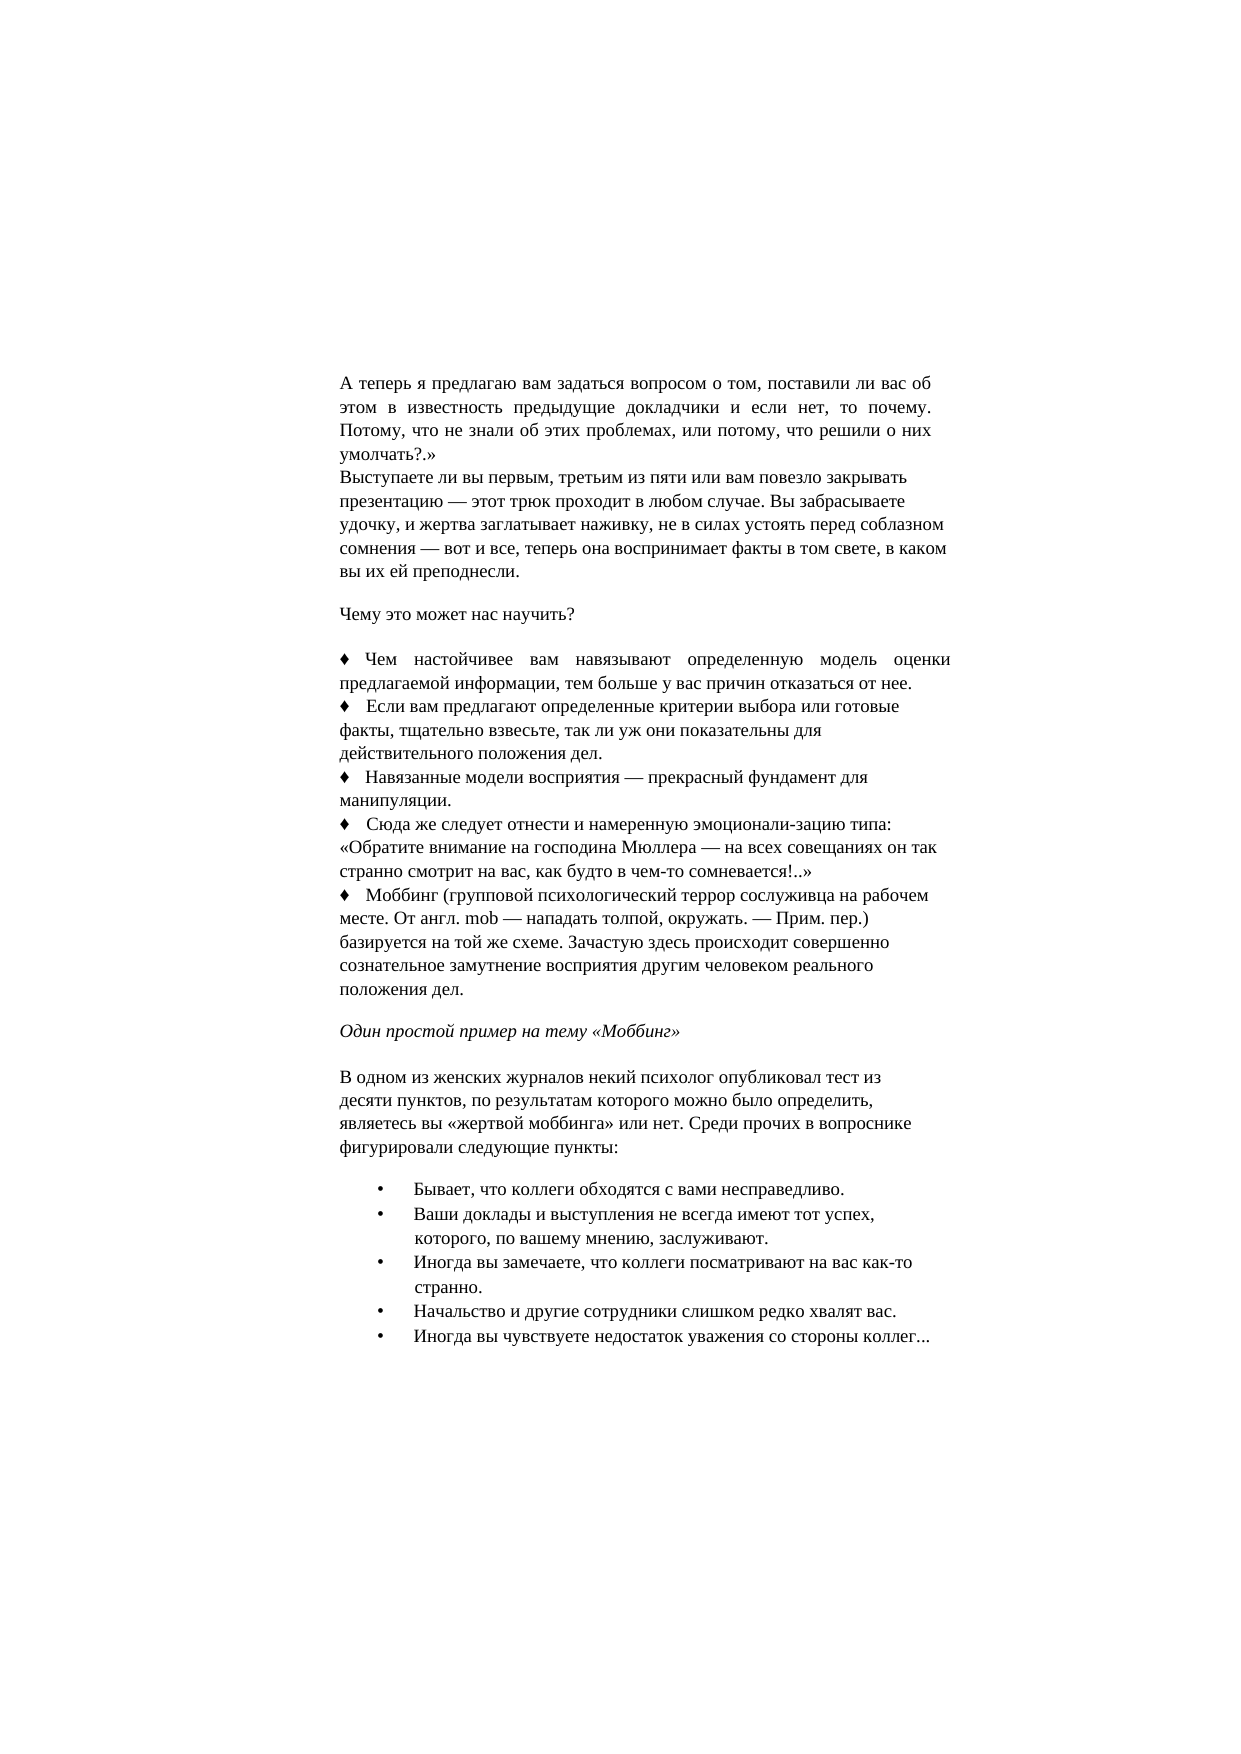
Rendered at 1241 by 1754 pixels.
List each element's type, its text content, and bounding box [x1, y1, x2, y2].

text десяти пунктов, по результатам которого можно было определить, являетесь вы «жертвой моббинга» или нет. Среди прочих в вопроснике фигурировали следующие пункты: [339, 1087, 939, 1158]
list Сюда же следует отнести и намеренную эмоционали-зацию типа: «Обратите внимание на господина Мюллера — на всех совещаниях он так странно смотрит на вас, как будто в чем-то сомневается!..» [339, 812, 951, 882]
list Чем настойчивее вам навязывают определенную модель оценки предлагаемой информации, тем больше у вас причин отказаться от нее. [339, 647, 951, 694]
list Если вам предлагают определенные критерии выбора или готовые факты, тщательно взвесьте, так ли уж они показательны для действительного положения дел. [339, 694, 951, 764]
list Начальство и другие сотрудники слишком редко хвалят вас. [377, 1298, 956, 1323]
list Навязанные модели восприятия — прекрасный фундамент для манипуляции. [339, 764, 951, 812]
list Бывает, что коллеги обходятся с вами несправедливо. [377, 1176, 974, 1200]
text А теперь я предлагаю вам задаться вопросом о том, поставили ли вас об этом в известность предыдущие докладчики и если нет, то почему. Потому, что не знали об этих проблемах, или потому, что решили о них умолчать?.» [339, 371, 933, 465]
text Выступаете ли вы первым, третьим из пяти или вам повезло закрывать презентацию — этот трюк проходит в любом случае. Вы забрасываете удочку, и жертва заглатывает наживку, не в силах устоять перед соблазном сомнения — вот и все, теперь она воспринимает факты в том свете, в каком вы их ей преподнесли. [339, 465, 951, 583]
list Моббинг (групповой психологический террор сослуживца на рабочем месте. От англ. mob — нападать толпой, окружать. — Прим. пер.) базируется на той же схеме. Зачастую здесь происходит совершенно сознательное замутнение восприятия другим человеком реального положения дел. [339, 882, 951, 1000]
list Ваши доклады и выступления не всегда имеют тот успех, которого, по вашему мнению, заслуживают. [377, 1200, 956, 1249]
text В одном из женских журналов некий психолог опубликовал тест из [339, 1067, 974, 1087]
list Иногда вы чувствуете недостаток уважения со стороны коллег... [377, 1323, 956, 1347]
text Один простой пример на тему «Моббинг» [339, 1022, 974, 1041]
text Чему это может нас научить? [339, 604, 974, 624]
list Иногда вы замечаете, что коллеги посматривают на вас как-то странно. [377, 1249, 956, 1298]
